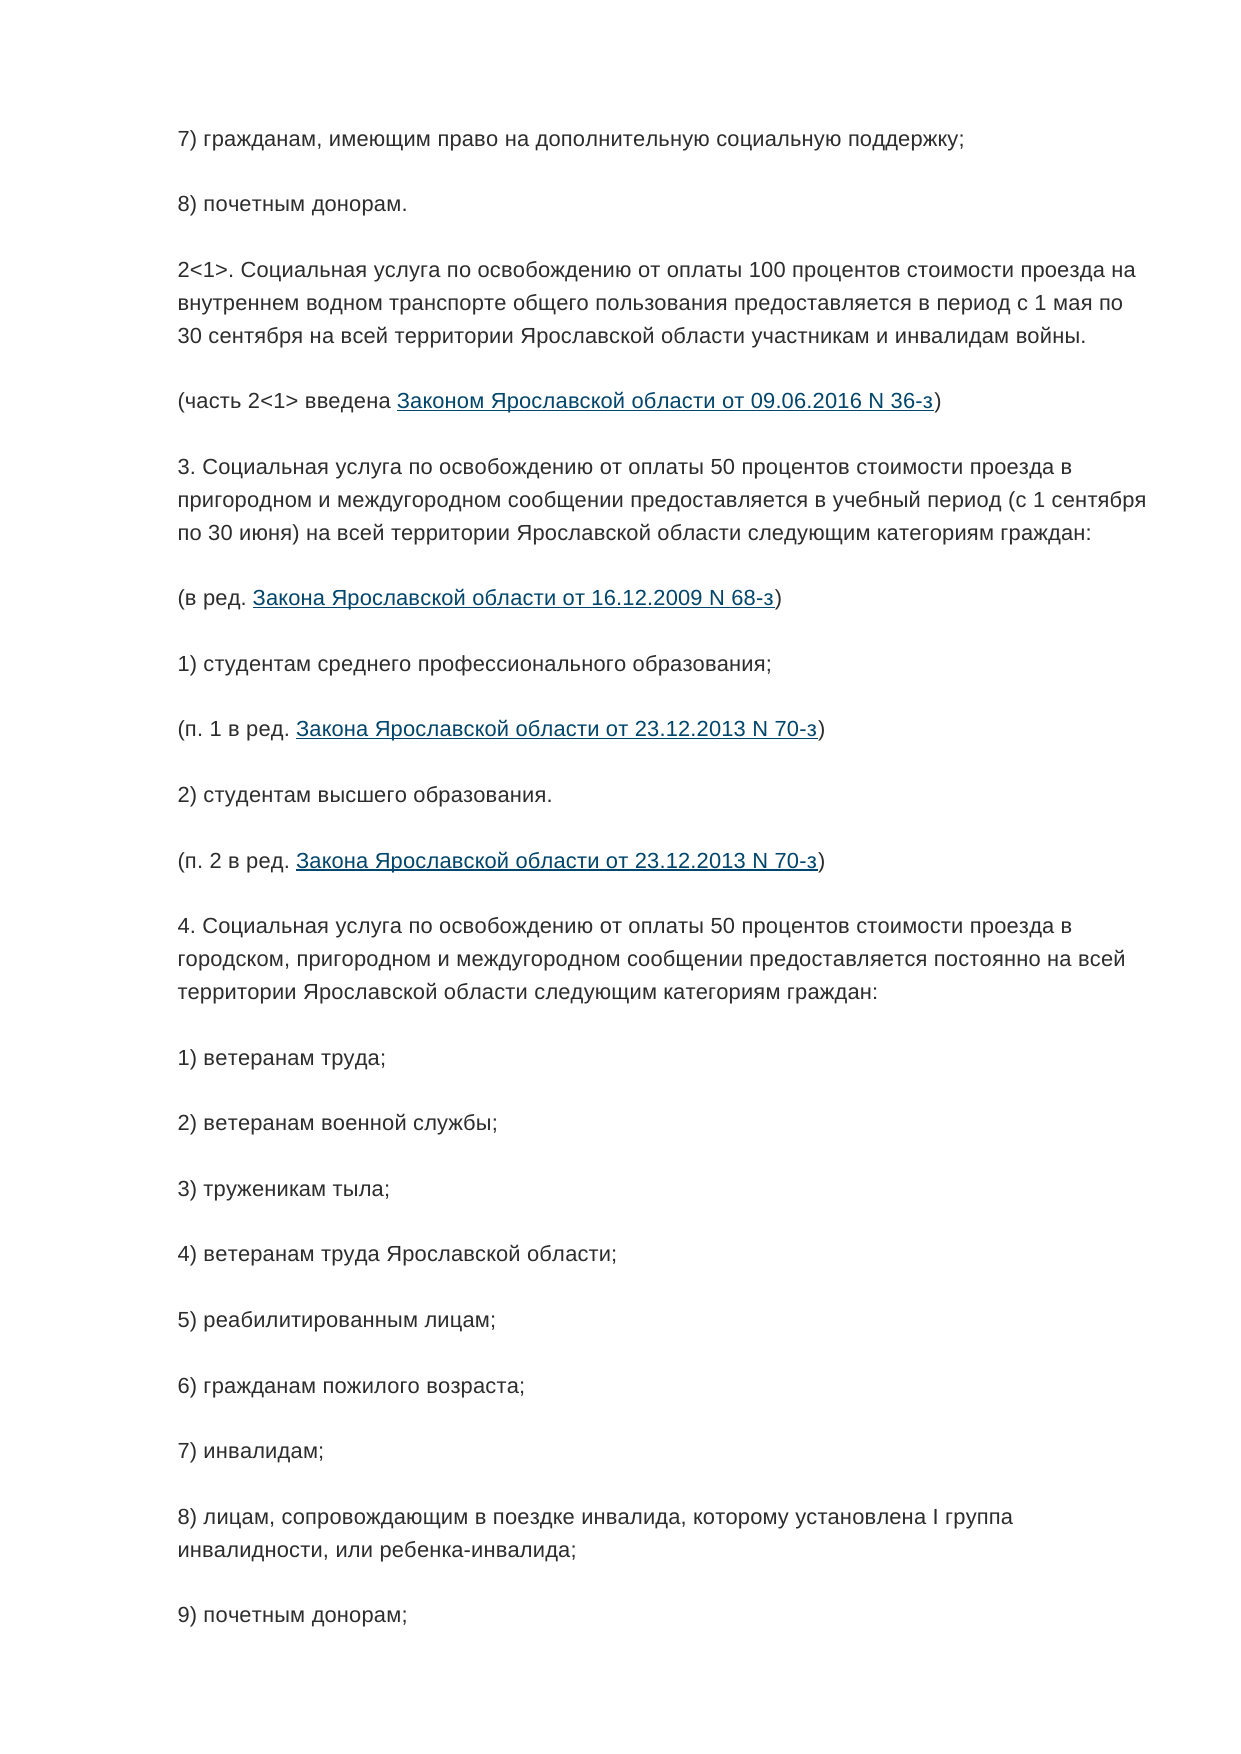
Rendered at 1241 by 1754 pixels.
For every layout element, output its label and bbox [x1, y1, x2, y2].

text [177, 118, 1152, 1627]
